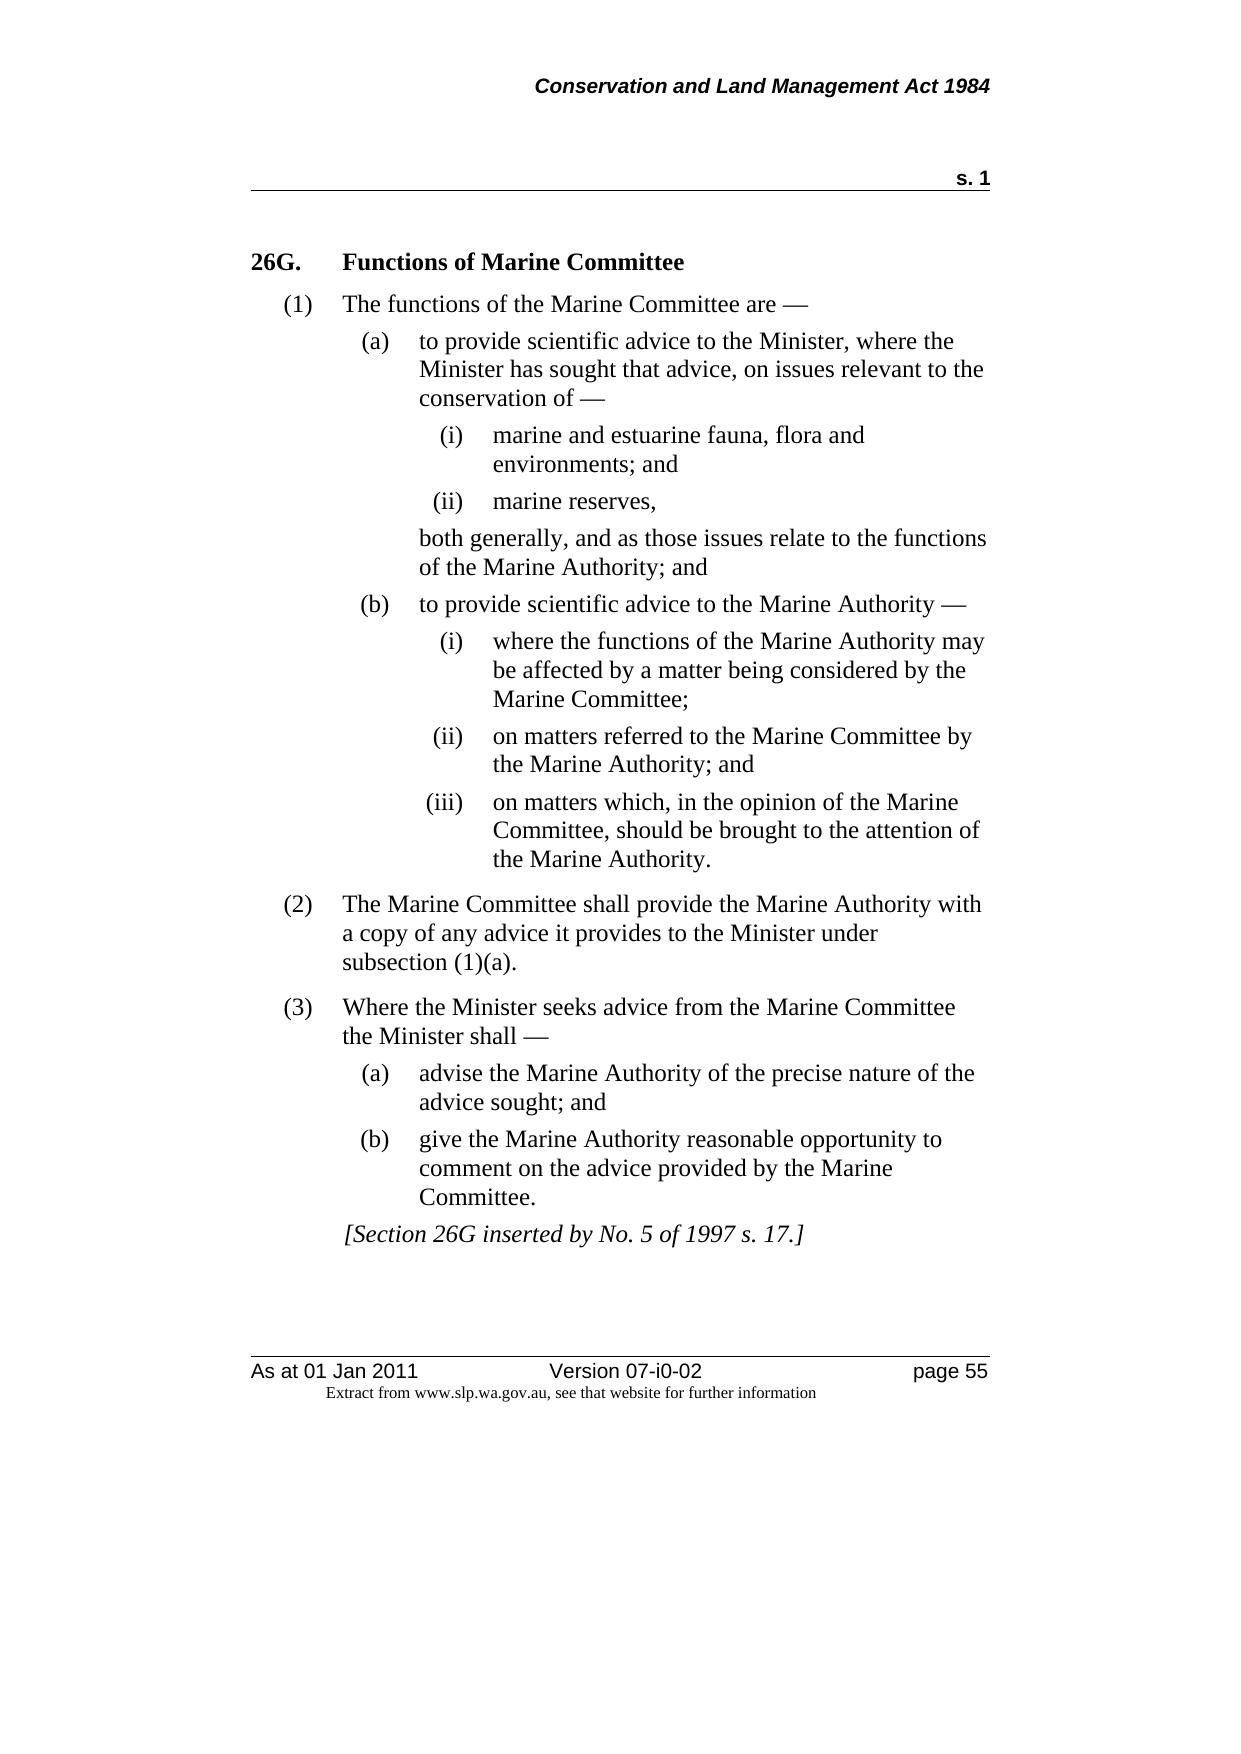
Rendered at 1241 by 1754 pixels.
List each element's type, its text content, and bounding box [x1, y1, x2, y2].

text (i) marine and estuarine fauna, flora and environments; and [251, 420, 990, 478]
text (3) Where the Minister seeks advice from the Marine Committee the Minister shall — [251, 992, 990, 1050]
text (b) give the Marine Authority reasonable opportunity to comment on the advice provided by the Marine Committee. [251, 1124, 990, 1210]
text (b) to provide scientific advice to the Marine Authority — [251, 589, 990, 618]
subtitle 26G. Functions of Marine Committee [251, 247, 990, 276]
text (2) The Marine Committee shall provide the Marine Authority with a copy of any advice it provides to the Minister under subsection (1)(a). [251, 889, 990, 976]
text [Section 26G inserted by No. 5 of 1997 s. 17.] [251, 1219, 872, 1247]
text (ii) on matters referred to the Marine Committee by the Marine Authority; and [251, 721, 990, 778]
text (i) where the functions of the Marine Authority may be affected by a matter being considered by the Marine Committee; [251, 626, 990, 712]
text (a) to provide scientific advice to the Minister, where the Minister has sought that advice, on issues relevant to the conservation of — [251, 326, 990, 412]
text (1) The functions of the Marine Committee are — [251, 289, 990, 317]
text both generally, and as those issues relate to the functions of the Marine Authority; and [251, 523, 990, 581]
text (ii) marine reserves, [251, 486, 990, 515]
text (a) advise the Marine Authority of the precise nature of the advice sought; and [251, 1058, 990, 1116]
text (iii) on matters which, in the opinion of the Marine Committee, should be brought to the attention of the Marine Authority. [251, 787, 990, 873]
